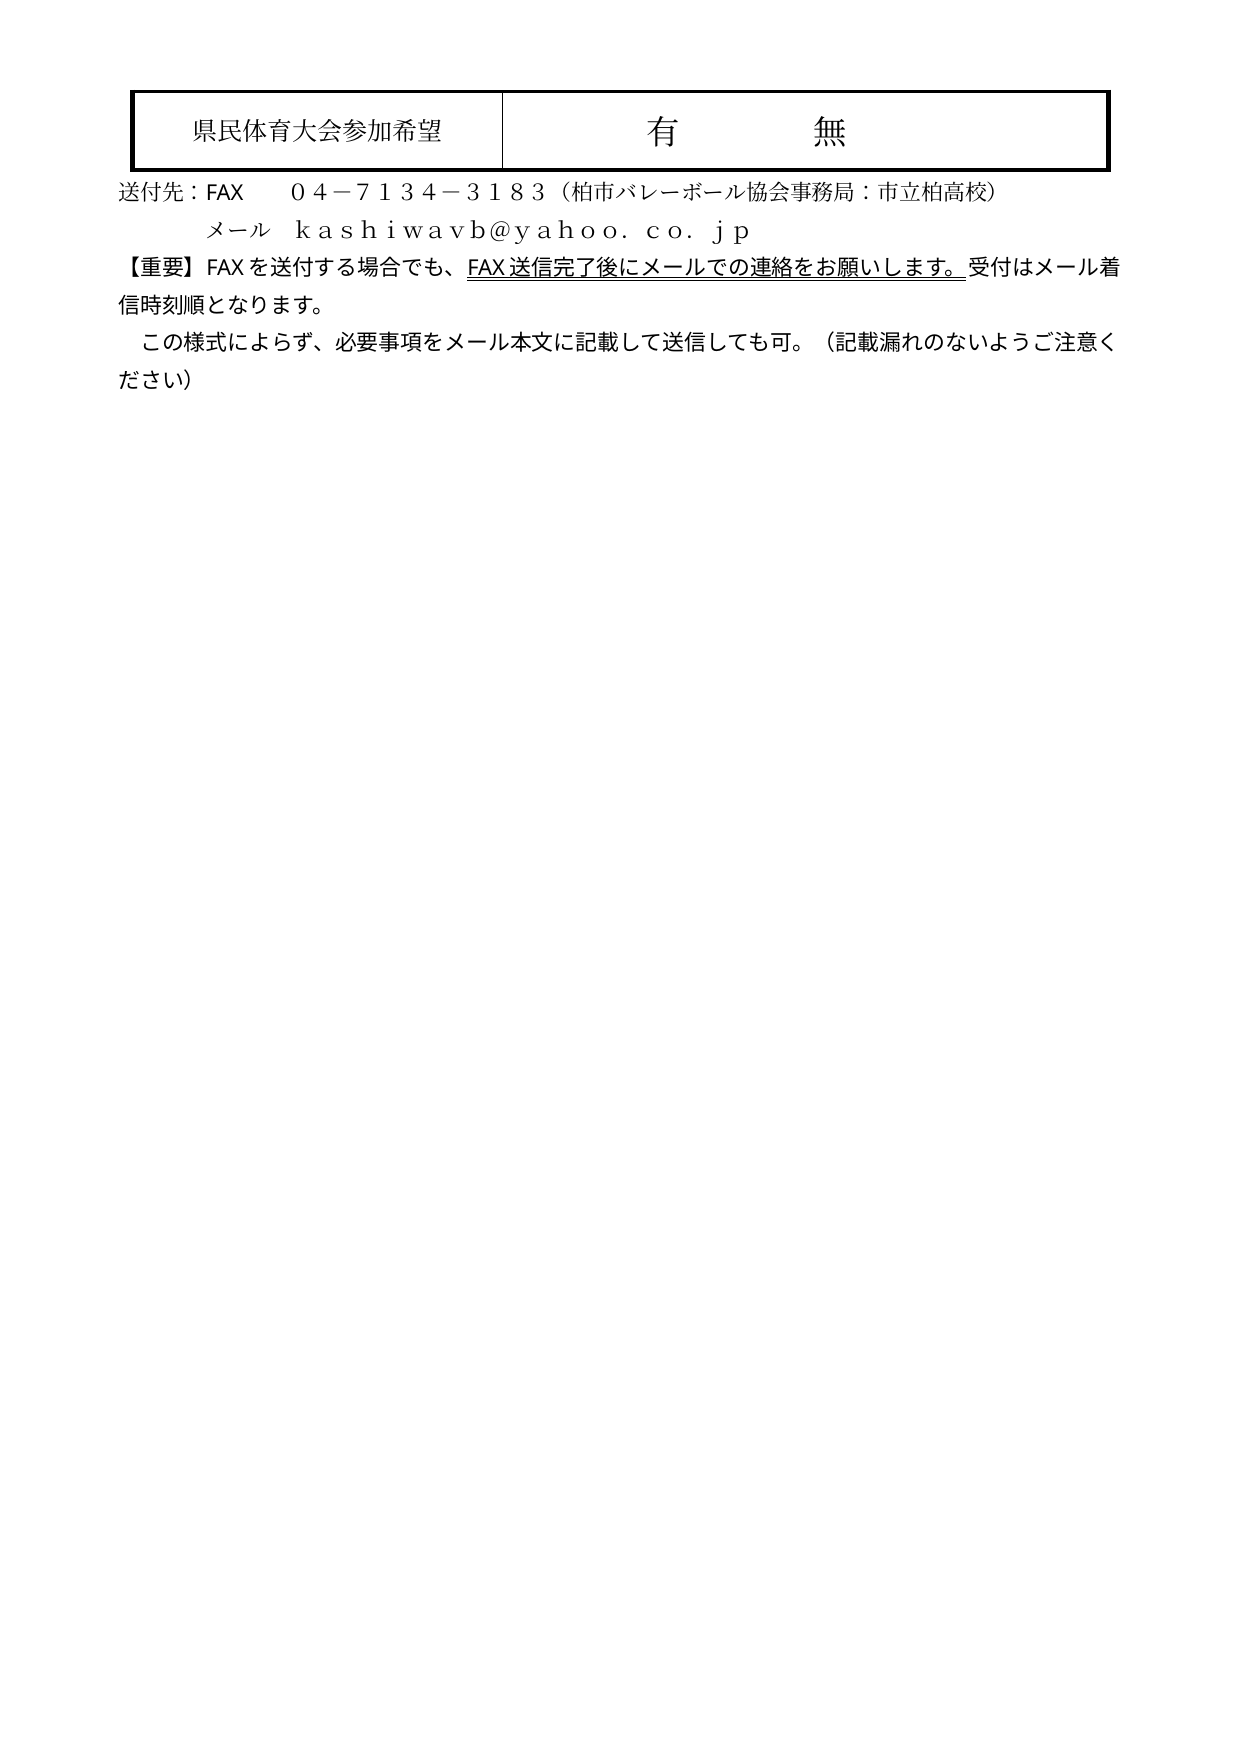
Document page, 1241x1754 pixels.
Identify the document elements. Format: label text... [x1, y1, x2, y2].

table_cell 有 無 [503, 93, 1106, 168]
text 【重要】FAXを送付する場合でも、FAX送信完了後にメールでの連絡をお願いします。受付はメール着信時刻順となります。 [118, 247, 1122, 322]
table_cell 県民体育大会参加希望 [135, 93, 502, 168]
text メール ｋａｓｈｉｗａｖｂ＠ｙａｈｏｏ．ｃｏ．ｊｐ [118, 210, 1122, 247]
text この様式によらず、必要事項をメール本文に記載して送信しても可。（記載漏れのないようご注意ください） [118, 322, 1122, 397]
text 送付先：FAX ０４－７１３４－３１８３（柏市バレーボール協会事務局：市立柏高校） [118, 172, 1122, 210]
